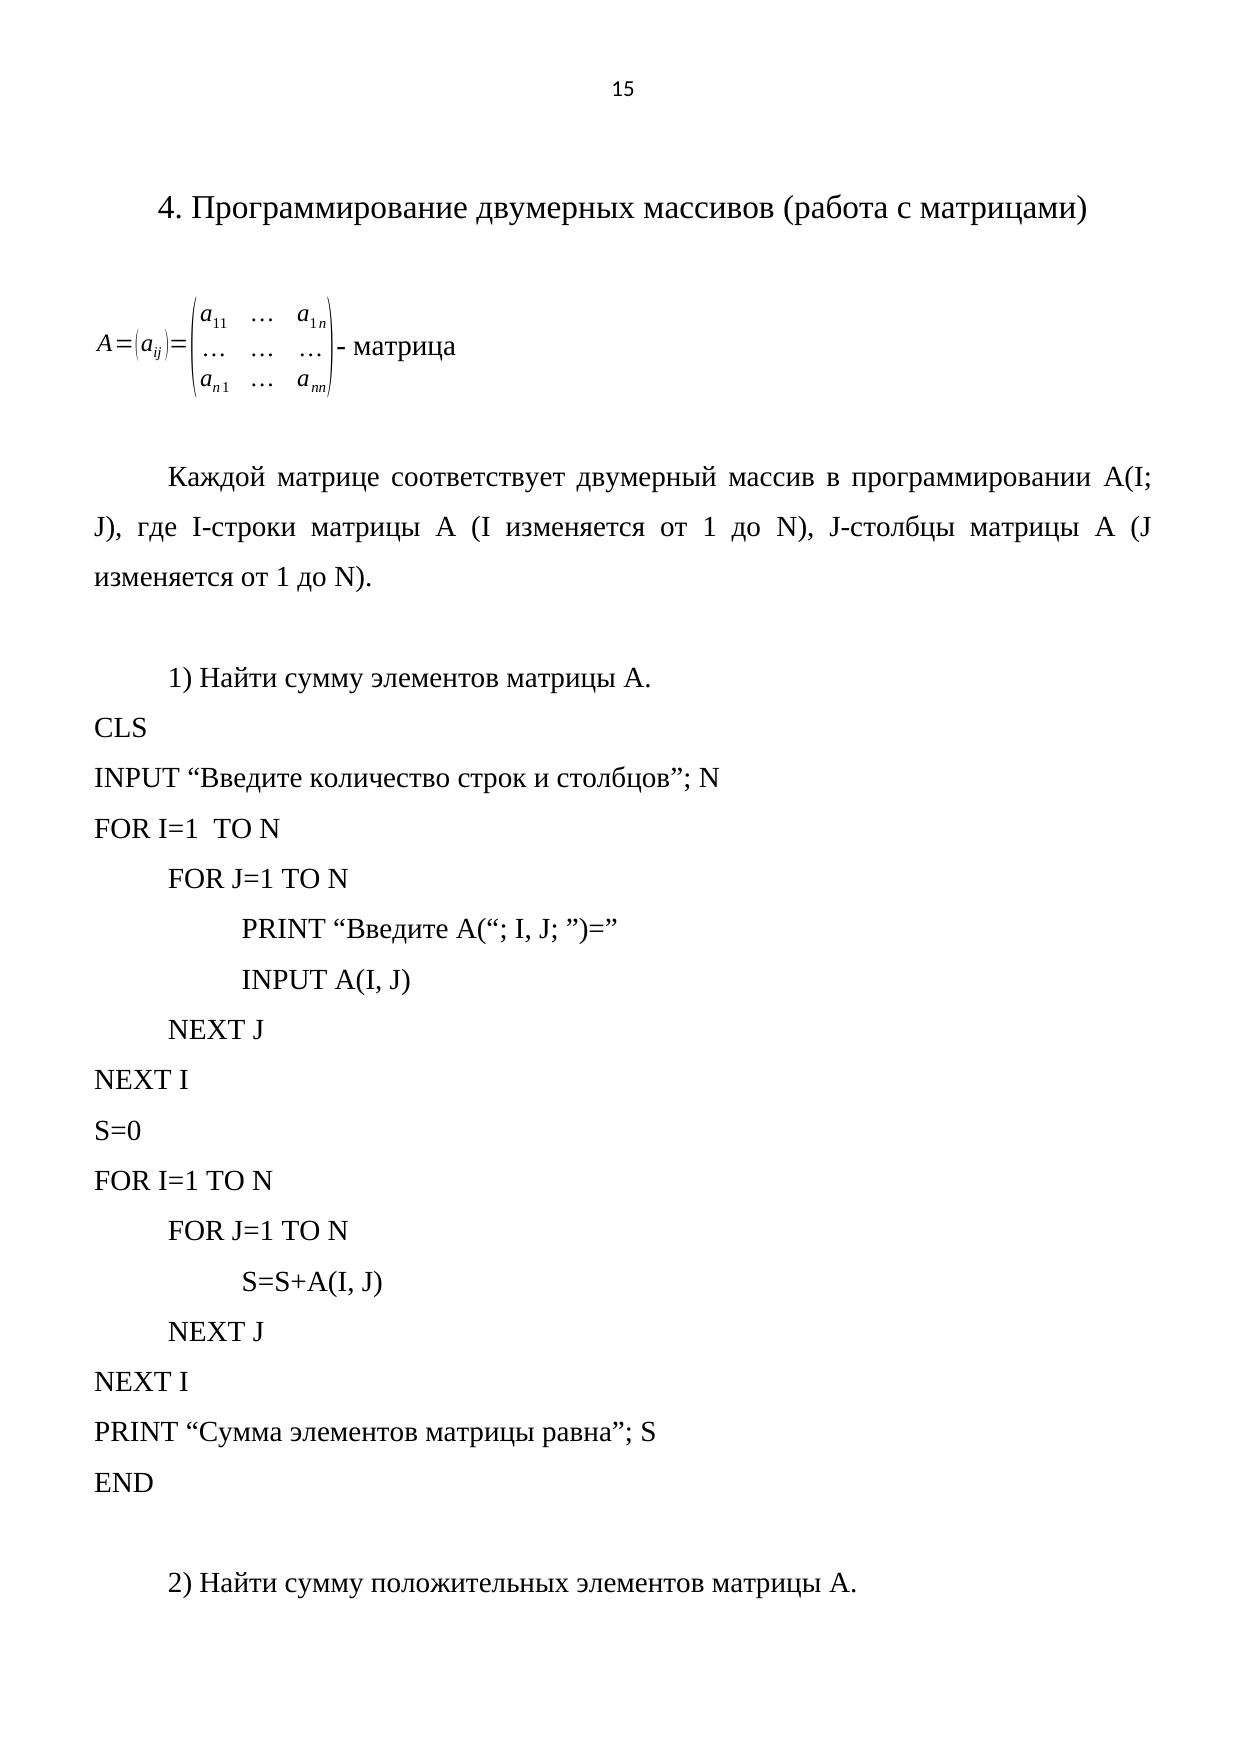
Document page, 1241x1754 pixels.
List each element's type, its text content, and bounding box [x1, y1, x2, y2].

text 4. Программирование двумерных массивов (работа с матрицами) [94, 187, 1152, 226]
text S=S+A(I, J) [94, 1264, 1152, 1297]
text PRINT “Сумма элементов матрицы равна”; S [94, 1414, 1152, 1448]
text INPUT A(I, J) [94, 962, 1152, 995]
text NEXT I [94, 1364, 1152, 1398]
text NEXT I [94, 1062, 1152, 1096]
text Каждой матрице соответствует двумерный массив в программировании A(I; J), где I-строки матрицы A (I изменяется от 1 до N), J-столбцы матрицы A (J изменяется от 1 до N). [94, 459, 1152, 593]
text CLS [94, 710, 1152, 744]
text NEXT J [94, 1012, 1152, 1046]
text END [94, 1465, 1152, 1498]
text FOR I=1 TO N [94, 1163, 1152, 1197]
text 2) Найти сумму положительных элементов матрицы A. [94, 1566, 1152, 1599]
text PRINT “Введите A(“; I, J; ”)=” [94, 911, 1152, 945]
text FOR J=1 TO N [94, 861, 1152, 895]
text FOR I=1 TO N [94, 811, 1152, 844]
text - матрица [94, 295, 1152, 399]
text INPUT “Введите количество строк и столбцов”; N [94, 761, 1152, 794]
text S=0 [94, 1113, 1152, 1146]
text FOR J=1 TO N [94, 1213, 1152, 1247]
text NEXT J [94, 1314, 1152, 1347]
text 1) Найти сумму элементов матрицы A. [94, 660, 1152, 693]
